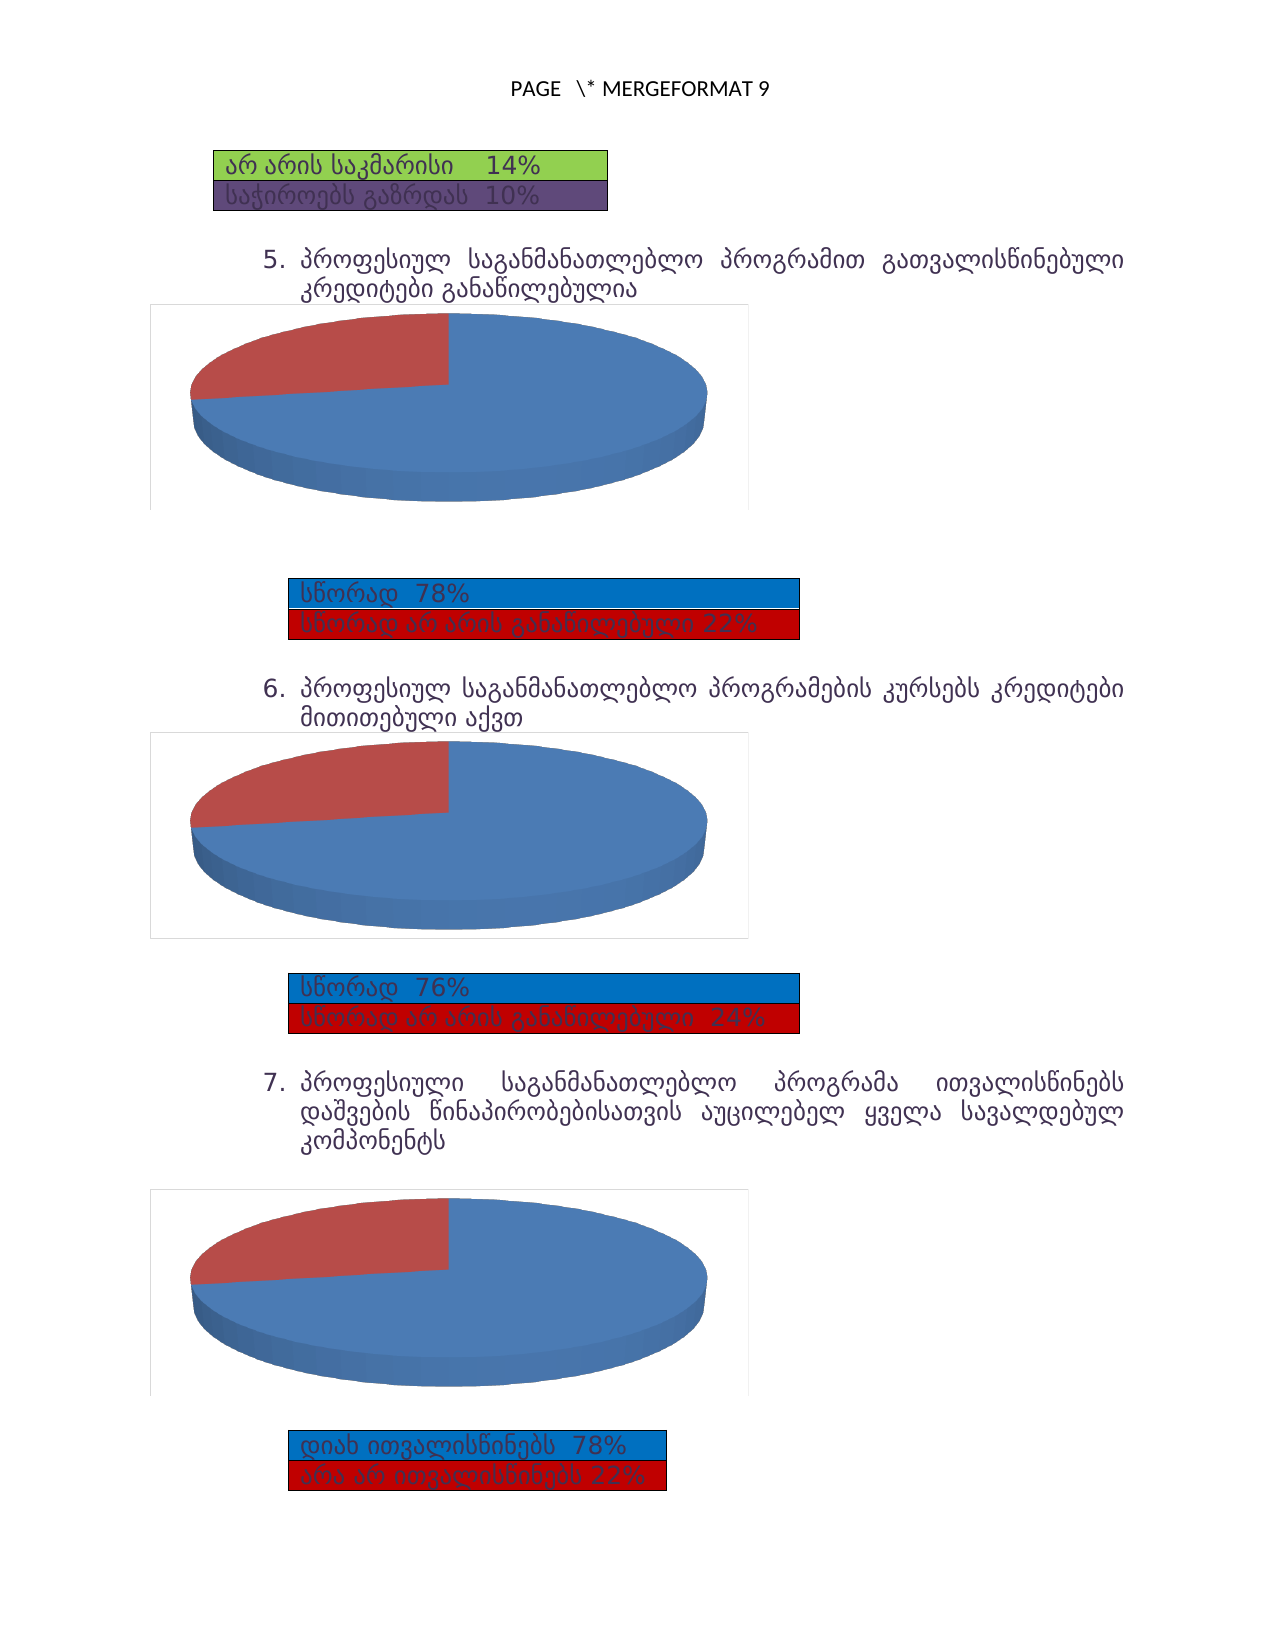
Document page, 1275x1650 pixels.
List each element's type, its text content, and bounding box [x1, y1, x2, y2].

table_cell არ არის საკმარისი 14% [214, 151, 607, 180]
table_cell სწორად არ არის განაწილებული 24% [289, 1004, 799, 1033]
list პროფესიულ საგანმანათლებლო პროგრამების კურსებს კრედიტები მითითებული აქვთ [262, 674, 1125, 732]
table_cell არა არ ითვალისწინებს 22% [289, 1461, 666, 1490]
list პროფესიული საგანმანათლებლო პროგრამა ითვალისწინებს დაშვების წინაპირობებისათვის აუცილებელ ყველა სავალდებულ კომპონენტს [262, 1068, 1125, 1155]
table_header დიახ ითვალისწინებს 78% [289, 1431, 666, 1460]
table_header სწორად 78% [289, 579, 799, 608]
table_header სწორად 76% [289, 974, 799, 1003]
list პროფესიულ საგანმანათლებლო პროგრამით გათვალისწინებული კრედიტები განაწილებულია [262, 246, 1125, 304]
table_cell საჭიროებს გაზრდას 10% [214, 181, 607, 210]
table_cell სწორად არ არის განაწილებული 22% [289, 610, 799, 639]
